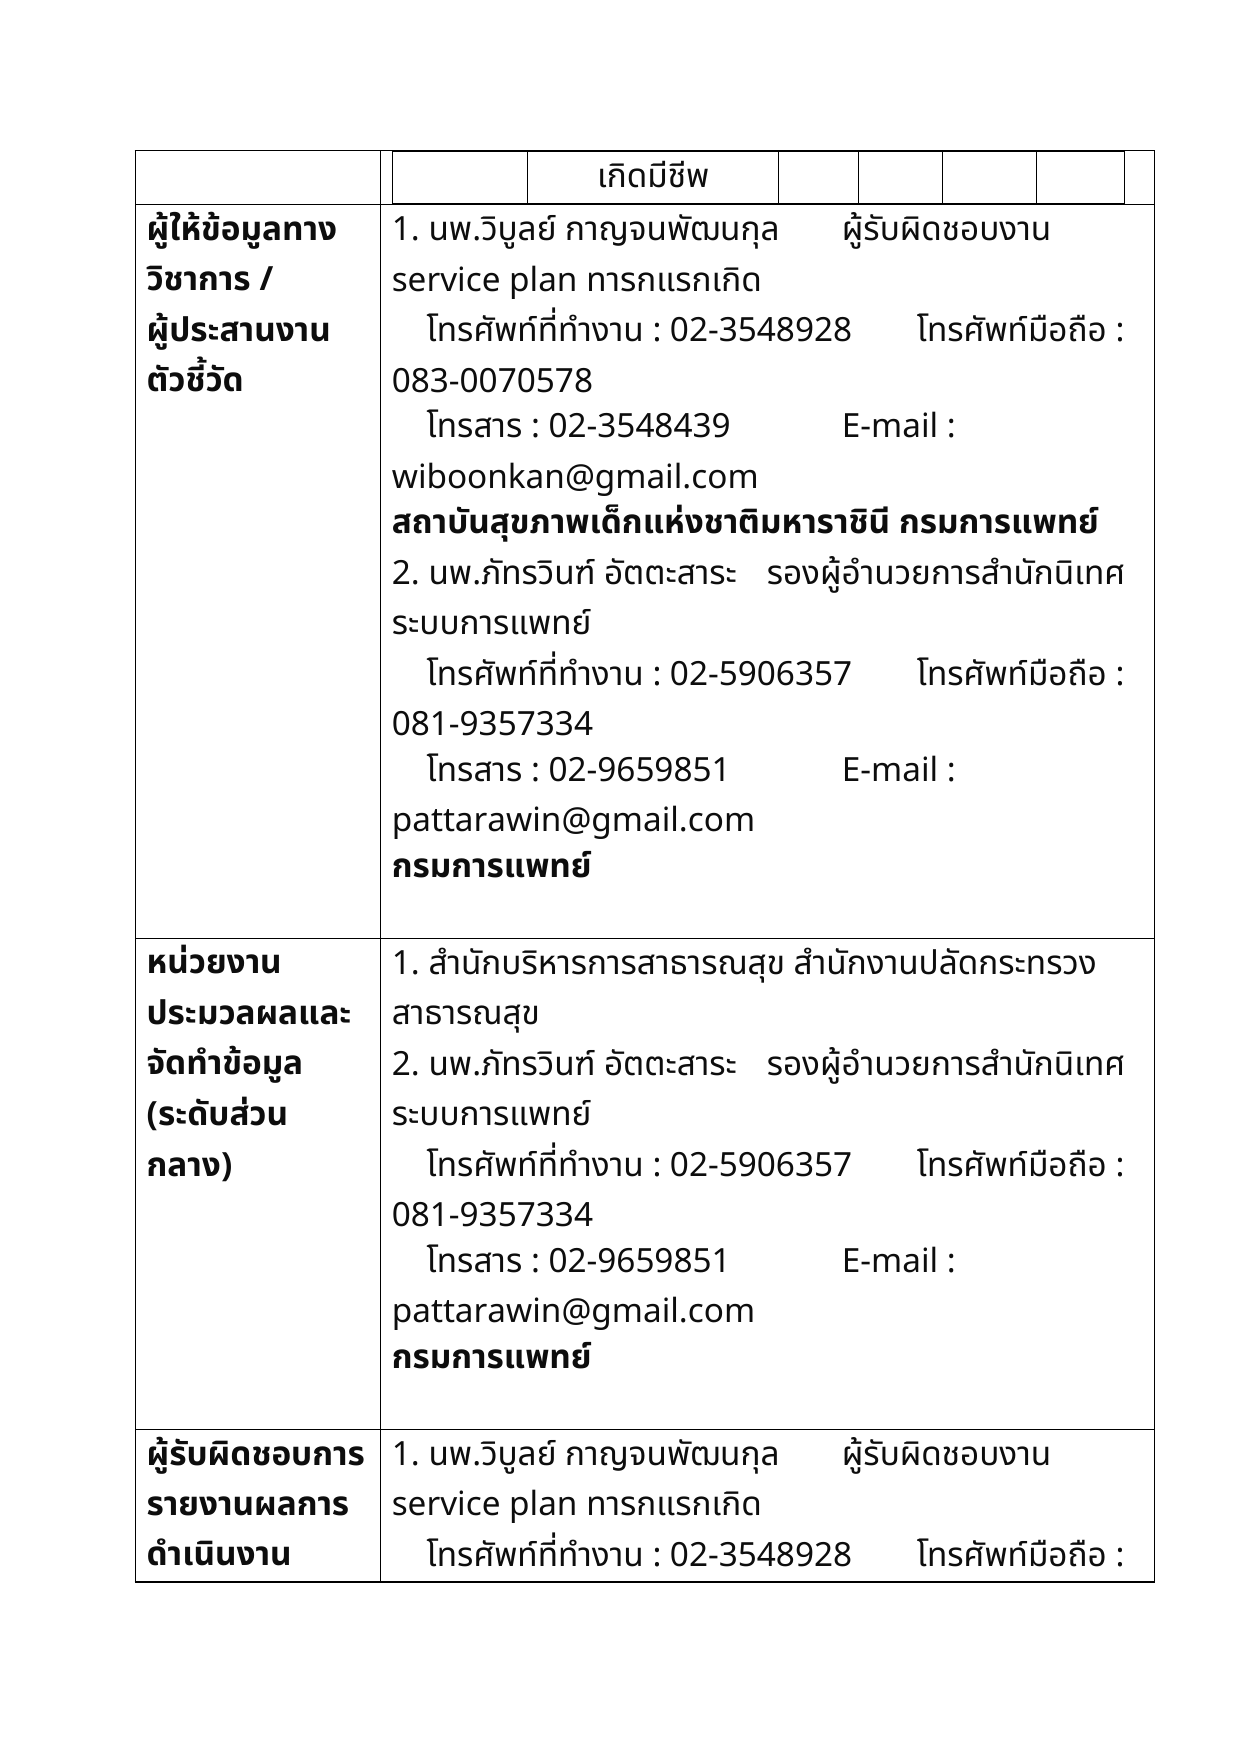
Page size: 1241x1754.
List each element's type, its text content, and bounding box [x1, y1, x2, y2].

table_cell [528, 152, 778, 203]
table_cell 1. นพ.วิบูลย์ กาญจนพัฒนกุล ผู้รับผิดชอบงาน service plan ทารกแรกเกิด โทรศัพท์ที่ทำงาน : 02-3548928 โทรศัพท์มือถือ : 083-0070578 โทรสาร : 02-3548439 E-mail : wiboonkan@gmail.com สถาบันสุขภาพเด็กแห่งชาติมหาราชินี กรมการแพทย์ 2. นพ.ภัทรวินฑ์ อัตตะสาระ รองผู้อำนวยการสำนักนิเทศระบบการแพทย์ โทรศัพท์ที่ทำงาน : 02-5906357 โทรศัพท์มือถือ : 081-9357334 โทรสาร : 02-9659851 E-mail : pattarawin@gmail.com กรมการแพทย์ [381, 205, 1154, 937]
table_cell [1037, 152, 1124, 203]
table_cell [943, 152, 1036, 203]
table_cell หน่วยงานประมวลผลและจัดทำข้อมูล (ระดับส่วนกลาง) [136, 939, 380, 1428]
table_cell ผู้ให้ข้อมูลทางวิชาการ / ผู้ประสานงานตัวชี้วัด [136, 205, 380, 937]
table_cell [393, 152, 527, 203]
table_cell 1. สำนักบริหารการสาธารณสุข สำนักงานปลัดกระทรวงสาธารณสุข 2. นพ.ภัทรวินฑ์ อัตตะสาระ รองผู้อำนวยการสำนักนิเทศระบบการแพทย์ โทรศัพท์ที่ทำงาน : 02-5906357 โทรศัพท์มือถือ : 081-9357334 โทรสาร : 02-9659851 E-mail : pattarawin@gmail.com กรมการแพทย์ [381, 939, 1154, 1428]
table_cell [779, 152, 858, 203]
table_cell [859, 152, 942, 203]
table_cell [381, 1430, 1154, 1581]
table_cell [381, 151, 392, 204]
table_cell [136, 151, 380, 204]
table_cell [136, 1430, 380, 1581]
table_cell [1125, 151, 1154, 204]
